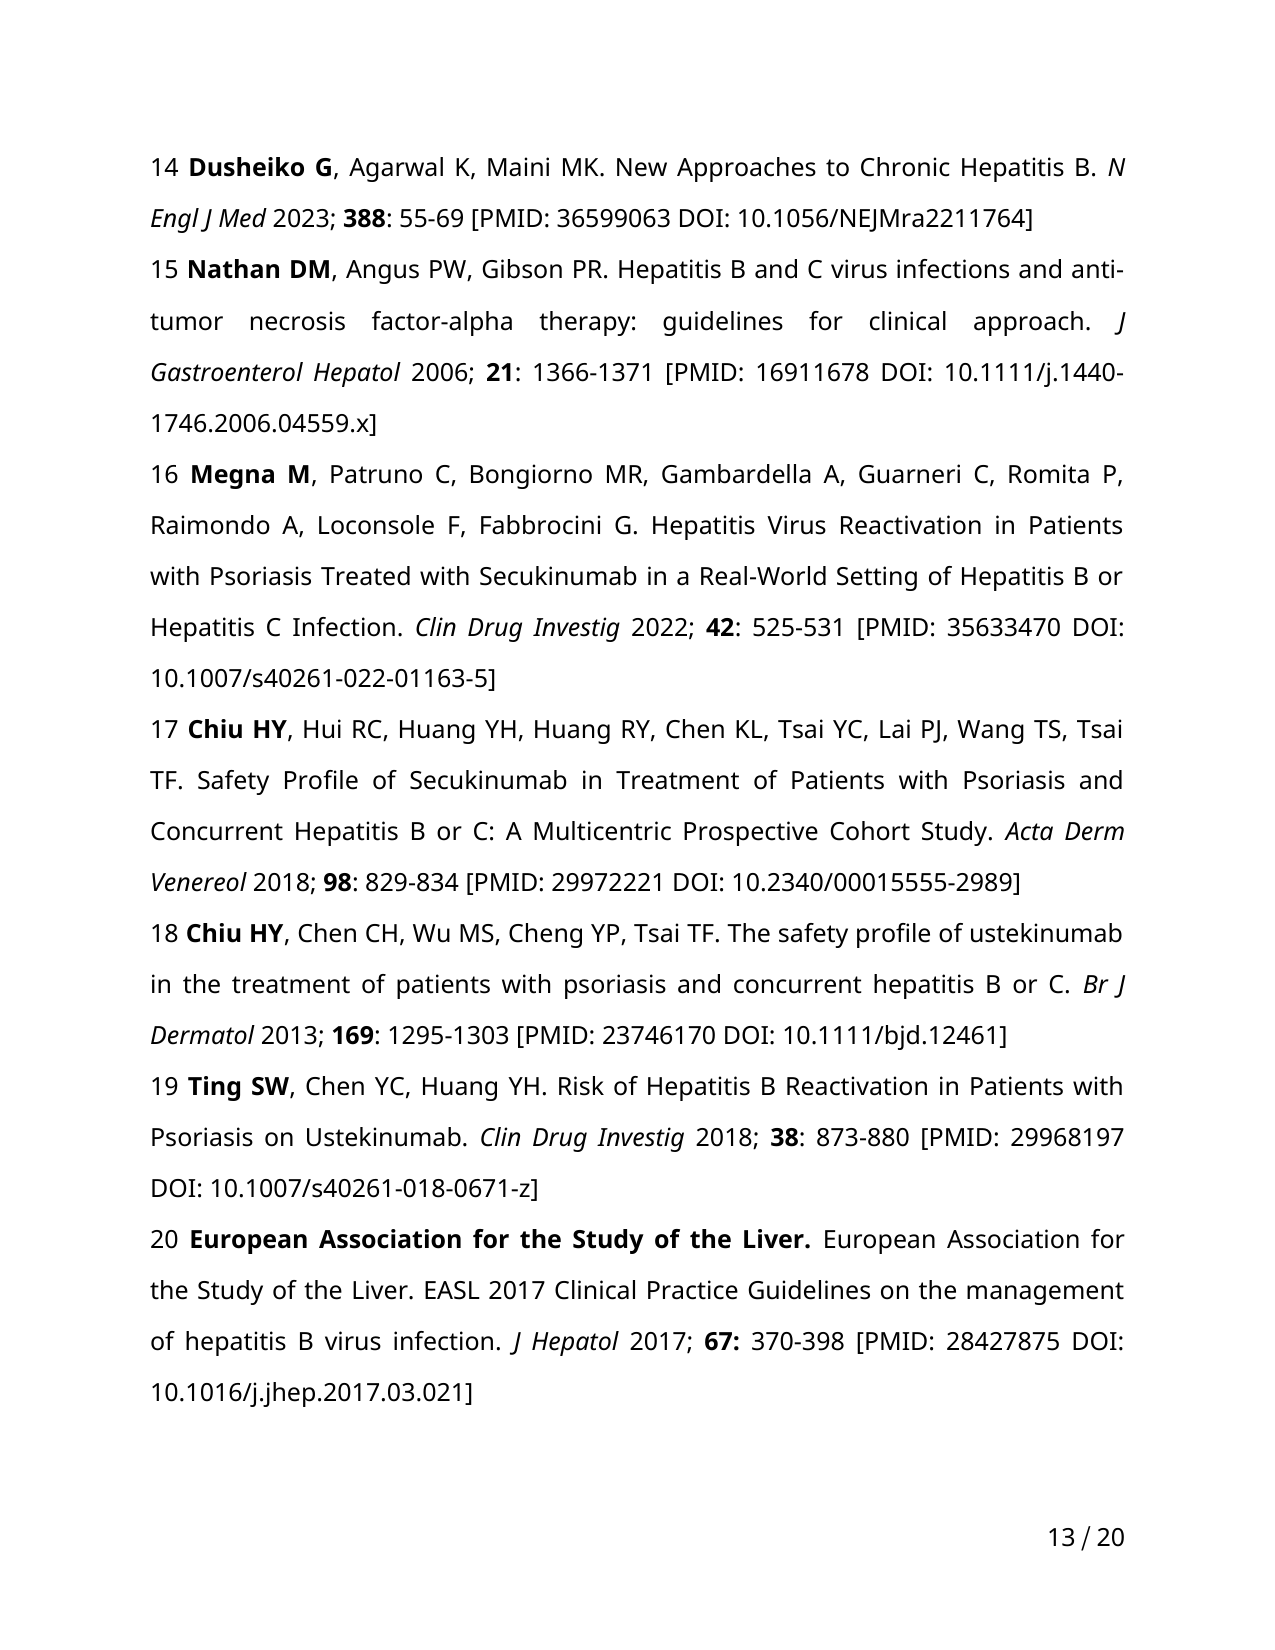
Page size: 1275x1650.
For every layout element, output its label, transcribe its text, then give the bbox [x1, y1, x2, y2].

text 14 Dusheiko G, Agarwal K, Maini MK. New Approaches to Chronic Hepatitis B. N Engl J Med 2023; 388: 55-69 [PMID: 36599063 DOI: 10.1056/NEJMra2211764] [150, 150, 1125, 235]
text 18 Chiu HY, Chen CH, Wu MS, Cheng YP, Tsai TF. The safety profile of ustekinumab in the treatment of patients with psoriasis and concurrent hepatitis B or C. Br J Dermatol 2013; 169: 1295-1303 [PMID: 23746170 DOI: 10.1111/bjd.12461] [150, 916, 1125, 1052]
text 15 Nathan DM, Angus PW, Gibson PR. Hepatitis B and C virus infections and anti-tumor necrosis factor-alpha therapy: guidelines for clinical approach. J Gastroenterol Hepatol 2006; 21: 1366-1371 [PMID: 16911678 DOI: 10.1111/j.1440-1746.2006.04559.x] [150, 252, 1125, 439]
text 17 Chiu HY, Hui RC, Huang YH, Huang RY, Chen KL, Tsai YC, Lai PJ, Wang TS, Tsai TF. Safety Proﬁle of Secukinumab in Treatment of Patients with Psoriasis and Concurrent Hepatitis B or C: A Multicentric Prospective Cohort Study. Acta Derm Venereol 2018; 98: 829-834 [PMID: 29972221 DOI: 10.2340/00015555-2989] [150, 711, 1125, 899]
text 20 European Association for the Study of the Liver. European Association for the Study of the Liver. EASL 2017 Clinical Practice Guidelines on the management of hepatitis B virus infection. J Hepatol 2017; 67: 370-398 [PMID: 28427875 DOI: 10.1016/j.jhep.2017.03.021] [150, 1222, 1125, 1409]
text 16 Megna M, Patruno C, Bongiorno MR, Gambardella A, Guarneri C, Romita P, Raimondo A, Loconsole F, Fabbrocini G. Hepatitis Virus Reactivation in Patients with Psoriasis Treated with Secukinumab in a Real-World Setting of Hepatitis B or Hepatitis C Infection. Clin Drug Investig 2022; 42: 525-531 [PMID: 35633470 DOI: 10.1007/s40261-022-01163-5] [150, 456, 1125, 694]
text 19 Ting SW, Chen YC, Huang YH. Risk of Hepatitis B Reactivation in Patients with Psoriasis on Ustekinumab. Clin Drug Investig 2018; 38: 873-880 [PMID: 29968197 DOI: 10.1007/s40261-018-0671-z] [150, 1069, 1125, 1205]
